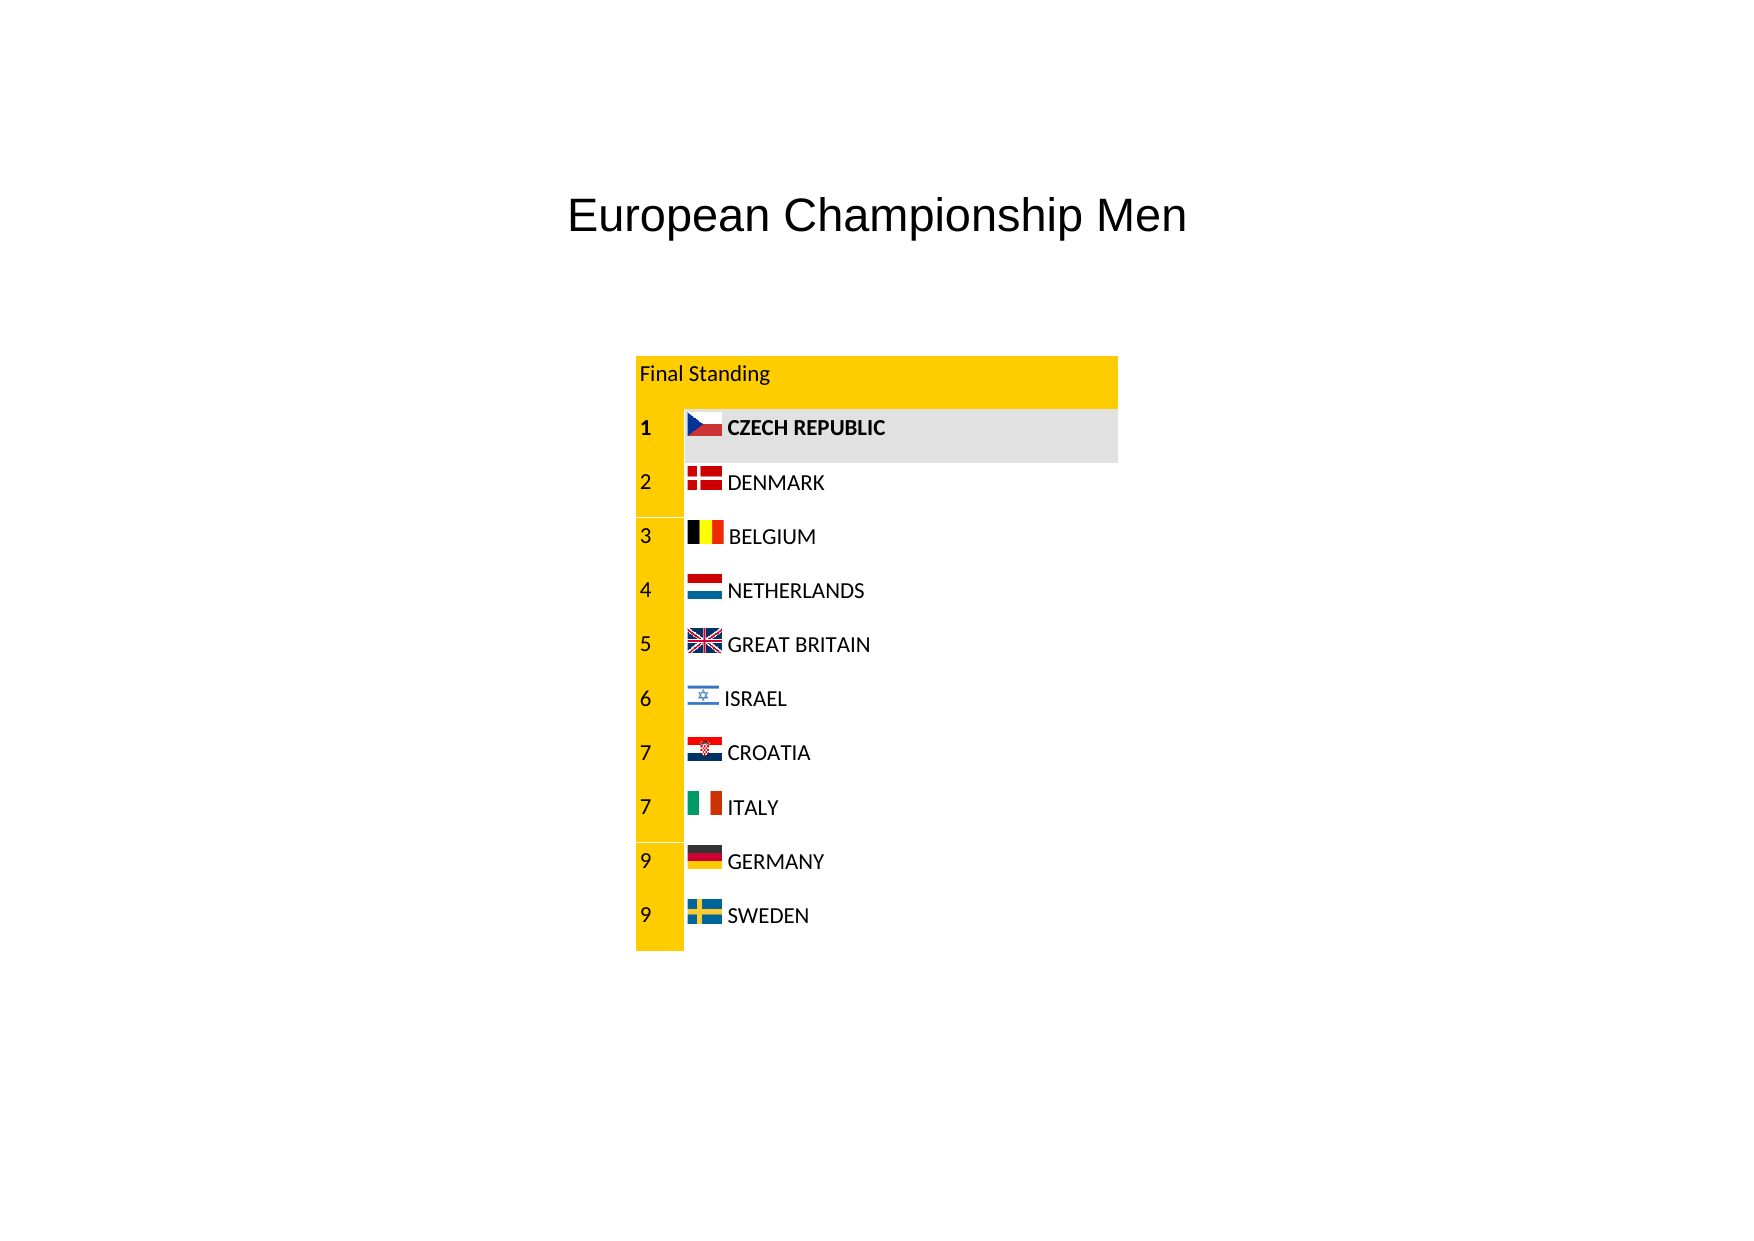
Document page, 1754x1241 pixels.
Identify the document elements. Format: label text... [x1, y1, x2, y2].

picture [687, 628, 722, 653]
table_cell 4 [636, 572, 684, 626]
picture [687, 683, 719, 707]
table_cell 7 [636, 788, 684, 842]
table_cell CZECH REPUBLIC [685, 409, 1118, 463]
table_cell 1 [636, 409, 684, 463]
table_cell 6 [636, 680, 684, 734]
table_cell ISRAEL [685, 680, 1118, 734]
table_cell ITALY [685, 788, 1118, 842]
table_cell GERMANY [685, 843, 1118, 897]
picture [687, 520, 724, 544]
table_cell 9 [636, 843, 684, 897]
table_cell BELGIUM [685, 518, 1118, 572]
table_cell CROATIA [685, 734, 1118, 788]
table_cell NETHERLANDS [685, 572, 1118, 626]
picture [687, 412, 722, 436]
table_cell 7 [636, 734, 684, 788]
table_cell 5 [636, 626, 684, 680]
table_cell 9 [636, 897, 684, 951]
table_cell 3 [636, 518, 684, 572]
table_header Final Standing [636, 356, 1118, 409]
picture [687, 737, 722, 761]
picture [687, 574, 722, 591]
picture [687, 791, 722, 815]
picture [687, 845, 722, 869]
table_cell DENMARK [685, 463, 1118, 517]
text European Championship Men [150, 187, 1604, 241]
table_cell GREAT BRITAIN [685, 626, 1118, 680]
table_cell SWEDEN [685, 897, 1118, 951]
picture [687, 466, 722, 490]
picture [687, 899, 722, 924]
table_cell 2 [636, 463, 684, 517]
